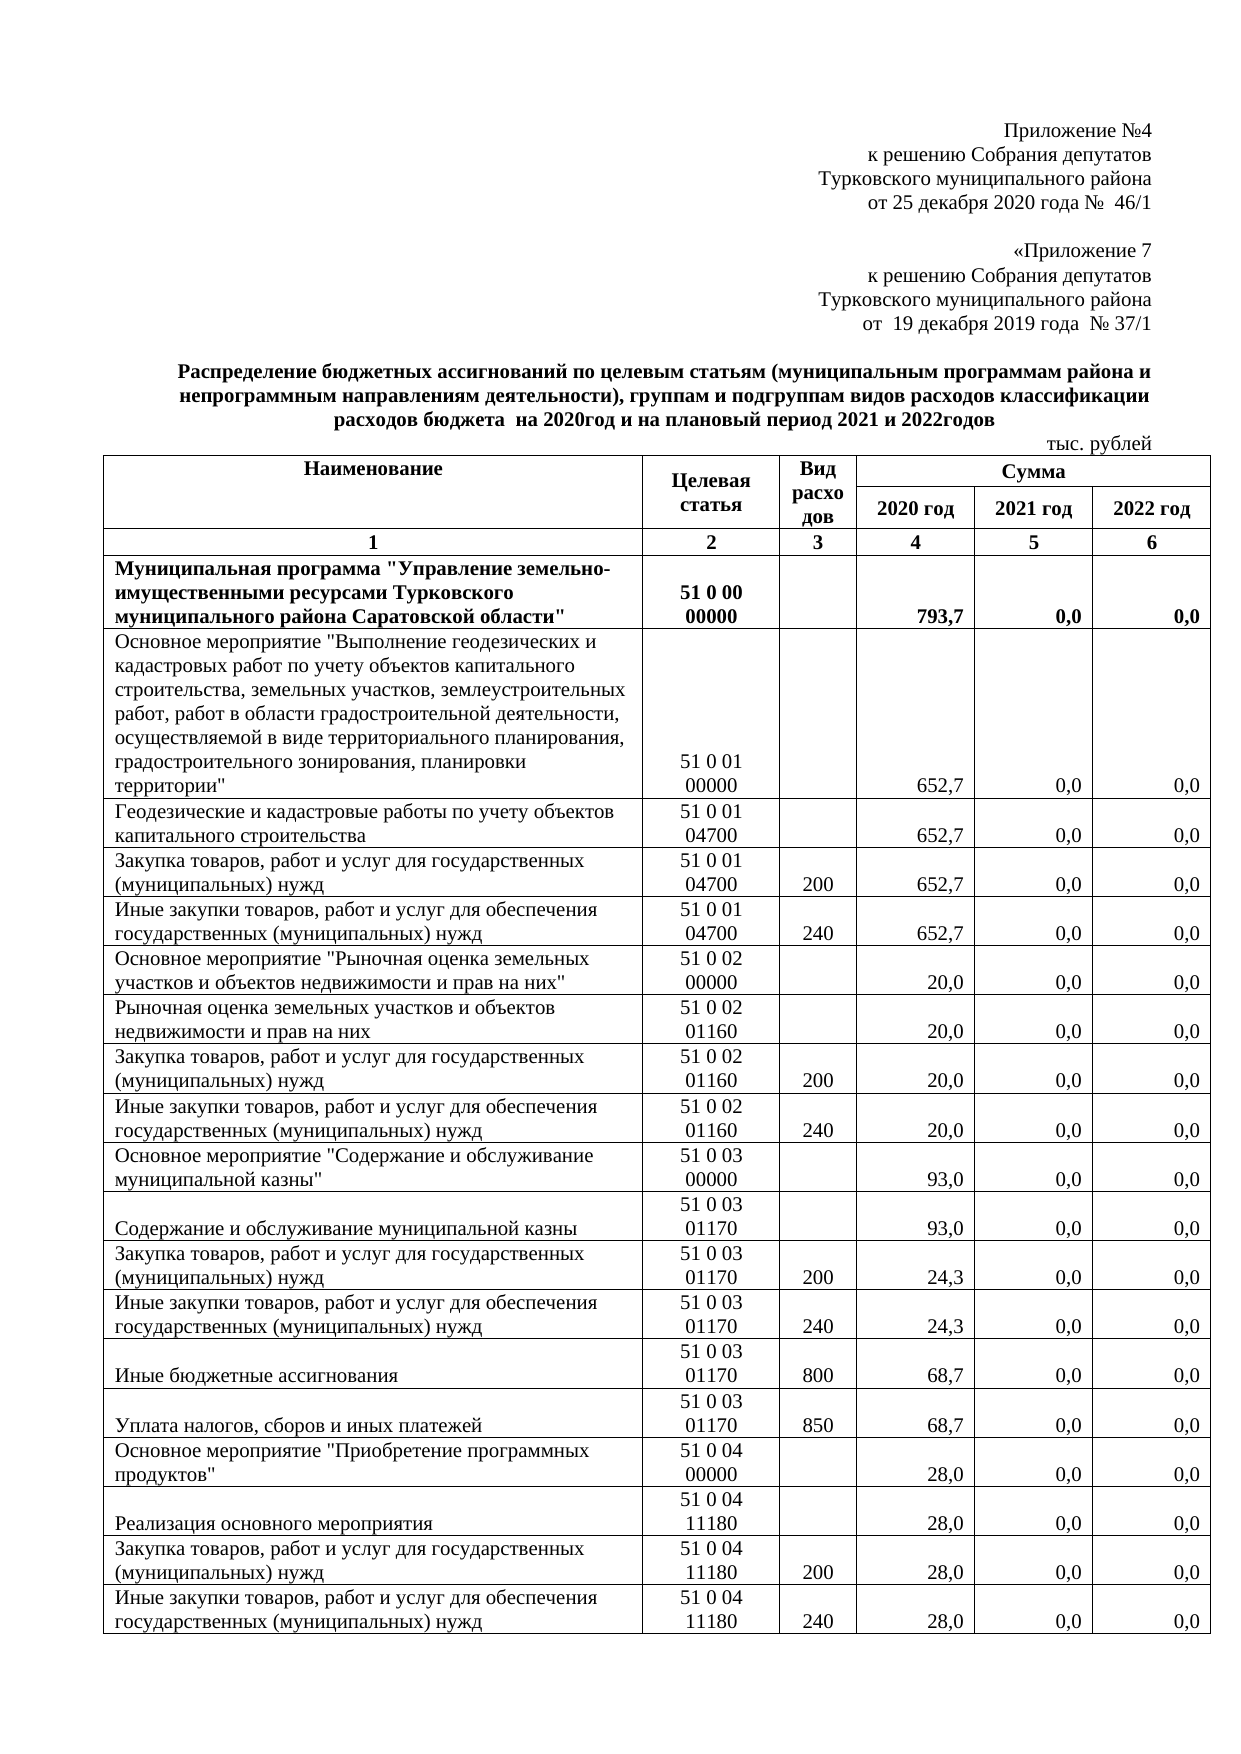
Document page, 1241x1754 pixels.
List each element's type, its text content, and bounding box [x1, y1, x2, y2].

text от 25 декабря 2020 года № 46/1 [723, 190, 1152, 214]
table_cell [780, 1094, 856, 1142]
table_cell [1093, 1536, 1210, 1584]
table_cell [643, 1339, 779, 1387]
text Турковского муниципального района [723, 166, 1152, 190]
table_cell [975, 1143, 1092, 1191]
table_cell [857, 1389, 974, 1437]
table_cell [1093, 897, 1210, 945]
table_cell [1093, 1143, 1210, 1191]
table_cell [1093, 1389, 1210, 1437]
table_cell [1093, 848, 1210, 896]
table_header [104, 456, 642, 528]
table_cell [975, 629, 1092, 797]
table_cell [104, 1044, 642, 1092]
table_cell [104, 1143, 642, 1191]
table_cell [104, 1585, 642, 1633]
text тыс. рублей [177, 431, 1152, 455]
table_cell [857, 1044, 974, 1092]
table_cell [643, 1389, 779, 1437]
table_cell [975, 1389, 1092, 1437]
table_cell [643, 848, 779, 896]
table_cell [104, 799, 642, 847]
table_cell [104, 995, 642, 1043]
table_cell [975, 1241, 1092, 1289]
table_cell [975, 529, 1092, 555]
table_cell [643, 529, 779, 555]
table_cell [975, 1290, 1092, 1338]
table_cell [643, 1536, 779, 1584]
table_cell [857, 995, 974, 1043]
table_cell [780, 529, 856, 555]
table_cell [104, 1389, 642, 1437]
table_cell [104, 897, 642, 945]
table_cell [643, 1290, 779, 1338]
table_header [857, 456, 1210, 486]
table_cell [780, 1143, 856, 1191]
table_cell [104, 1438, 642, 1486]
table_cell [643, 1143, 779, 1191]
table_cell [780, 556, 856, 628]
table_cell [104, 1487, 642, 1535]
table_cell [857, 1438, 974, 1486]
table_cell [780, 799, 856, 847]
text Турковского муниципального района [177, 287, 1152, 311]
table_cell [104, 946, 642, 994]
text Приложение №4 [723, 118, 1152, 142]
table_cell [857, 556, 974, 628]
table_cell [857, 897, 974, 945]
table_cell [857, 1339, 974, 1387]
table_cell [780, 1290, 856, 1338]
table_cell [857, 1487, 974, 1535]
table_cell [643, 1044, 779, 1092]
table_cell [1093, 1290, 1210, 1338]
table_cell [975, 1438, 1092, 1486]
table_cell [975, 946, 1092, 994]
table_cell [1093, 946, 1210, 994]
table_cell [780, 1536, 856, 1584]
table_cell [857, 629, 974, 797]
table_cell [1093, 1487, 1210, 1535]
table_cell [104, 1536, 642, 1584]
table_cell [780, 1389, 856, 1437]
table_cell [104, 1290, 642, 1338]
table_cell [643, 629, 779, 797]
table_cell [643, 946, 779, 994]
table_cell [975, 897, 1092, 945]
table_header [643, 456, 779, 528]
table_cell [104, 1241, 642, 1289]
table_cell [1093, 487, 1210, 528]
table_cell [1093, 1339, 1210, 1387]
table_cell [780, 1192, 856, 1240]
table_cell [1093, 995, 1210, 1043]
text к решению Собрания депутатов [177, 262, 1152, 287]
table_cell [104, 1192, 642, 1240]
text Распределение бюджетных ассигнований по целевым статьям (муниципальным программам района и непрограммным направлениям деятельности), группам и подгруппам видов расходов классификации расходов бюджета на 2020год и на плановый период 2021 и 2022годов [177, 359, 1152, 431]
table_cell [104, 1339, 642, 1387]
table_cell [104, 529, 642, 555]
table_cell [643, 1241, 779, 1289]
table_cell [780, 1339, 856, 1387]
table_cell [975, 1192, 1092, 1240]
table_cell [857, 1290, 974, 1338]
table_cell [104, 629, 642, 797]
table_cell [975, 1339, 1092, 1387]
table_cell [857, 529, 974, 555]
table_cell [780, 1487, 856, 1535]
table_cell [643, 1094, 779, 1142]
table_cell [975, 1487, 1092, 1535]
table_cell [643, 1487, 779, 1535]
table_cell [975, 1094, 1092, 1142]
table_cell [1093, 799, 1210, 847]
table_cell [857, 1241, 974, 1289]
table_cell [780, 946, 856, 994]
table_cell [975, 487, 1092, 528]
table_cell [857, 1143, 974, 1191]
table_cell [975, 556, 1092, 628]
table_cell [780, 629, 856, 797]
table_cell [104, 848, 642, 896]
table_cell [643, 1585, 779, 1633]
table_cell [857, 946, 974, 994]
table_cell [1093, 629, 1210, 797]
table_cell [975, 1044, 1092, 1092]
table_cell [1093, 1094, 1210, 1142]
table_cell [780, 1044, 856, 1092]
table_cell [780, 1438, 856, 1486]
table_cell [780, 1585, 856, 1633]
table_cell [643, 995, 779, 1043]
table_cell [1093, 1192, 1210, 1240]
text к решению Собрания депутатов [723, 142, 1152, 166]
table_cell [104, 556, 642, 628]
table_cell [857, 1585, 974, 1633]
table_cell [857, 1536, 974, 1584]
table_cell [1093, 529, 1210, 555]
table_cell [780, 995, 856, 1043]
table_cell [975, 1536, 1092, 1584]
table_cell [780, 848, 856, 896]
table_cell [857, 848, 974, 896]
text от 19 декабря 2019 года № 37/1 [723, 311, 1152, 335]
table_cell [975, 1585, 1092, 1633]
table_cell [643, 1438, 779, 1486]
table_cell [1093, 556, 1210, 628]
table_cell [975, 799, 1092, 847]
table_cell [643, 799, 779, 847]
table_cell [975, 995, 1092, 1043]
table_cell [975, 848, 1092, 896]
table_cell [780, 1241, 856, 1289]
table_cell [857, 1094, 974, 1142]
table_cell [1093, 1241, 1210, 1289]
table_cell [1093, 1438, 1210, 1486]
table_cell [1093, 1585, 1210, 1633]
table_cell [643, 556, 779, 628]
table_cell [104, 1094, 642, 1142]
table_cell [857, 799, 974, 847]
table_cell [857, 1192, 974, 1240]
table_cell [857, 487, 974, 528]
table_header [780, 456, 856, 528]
text «Приложение 7 [177, 238, 1152, 262]
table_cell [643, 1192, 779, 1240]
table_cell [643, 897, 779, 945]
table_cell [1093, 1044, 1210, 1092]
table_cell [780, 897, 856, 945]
